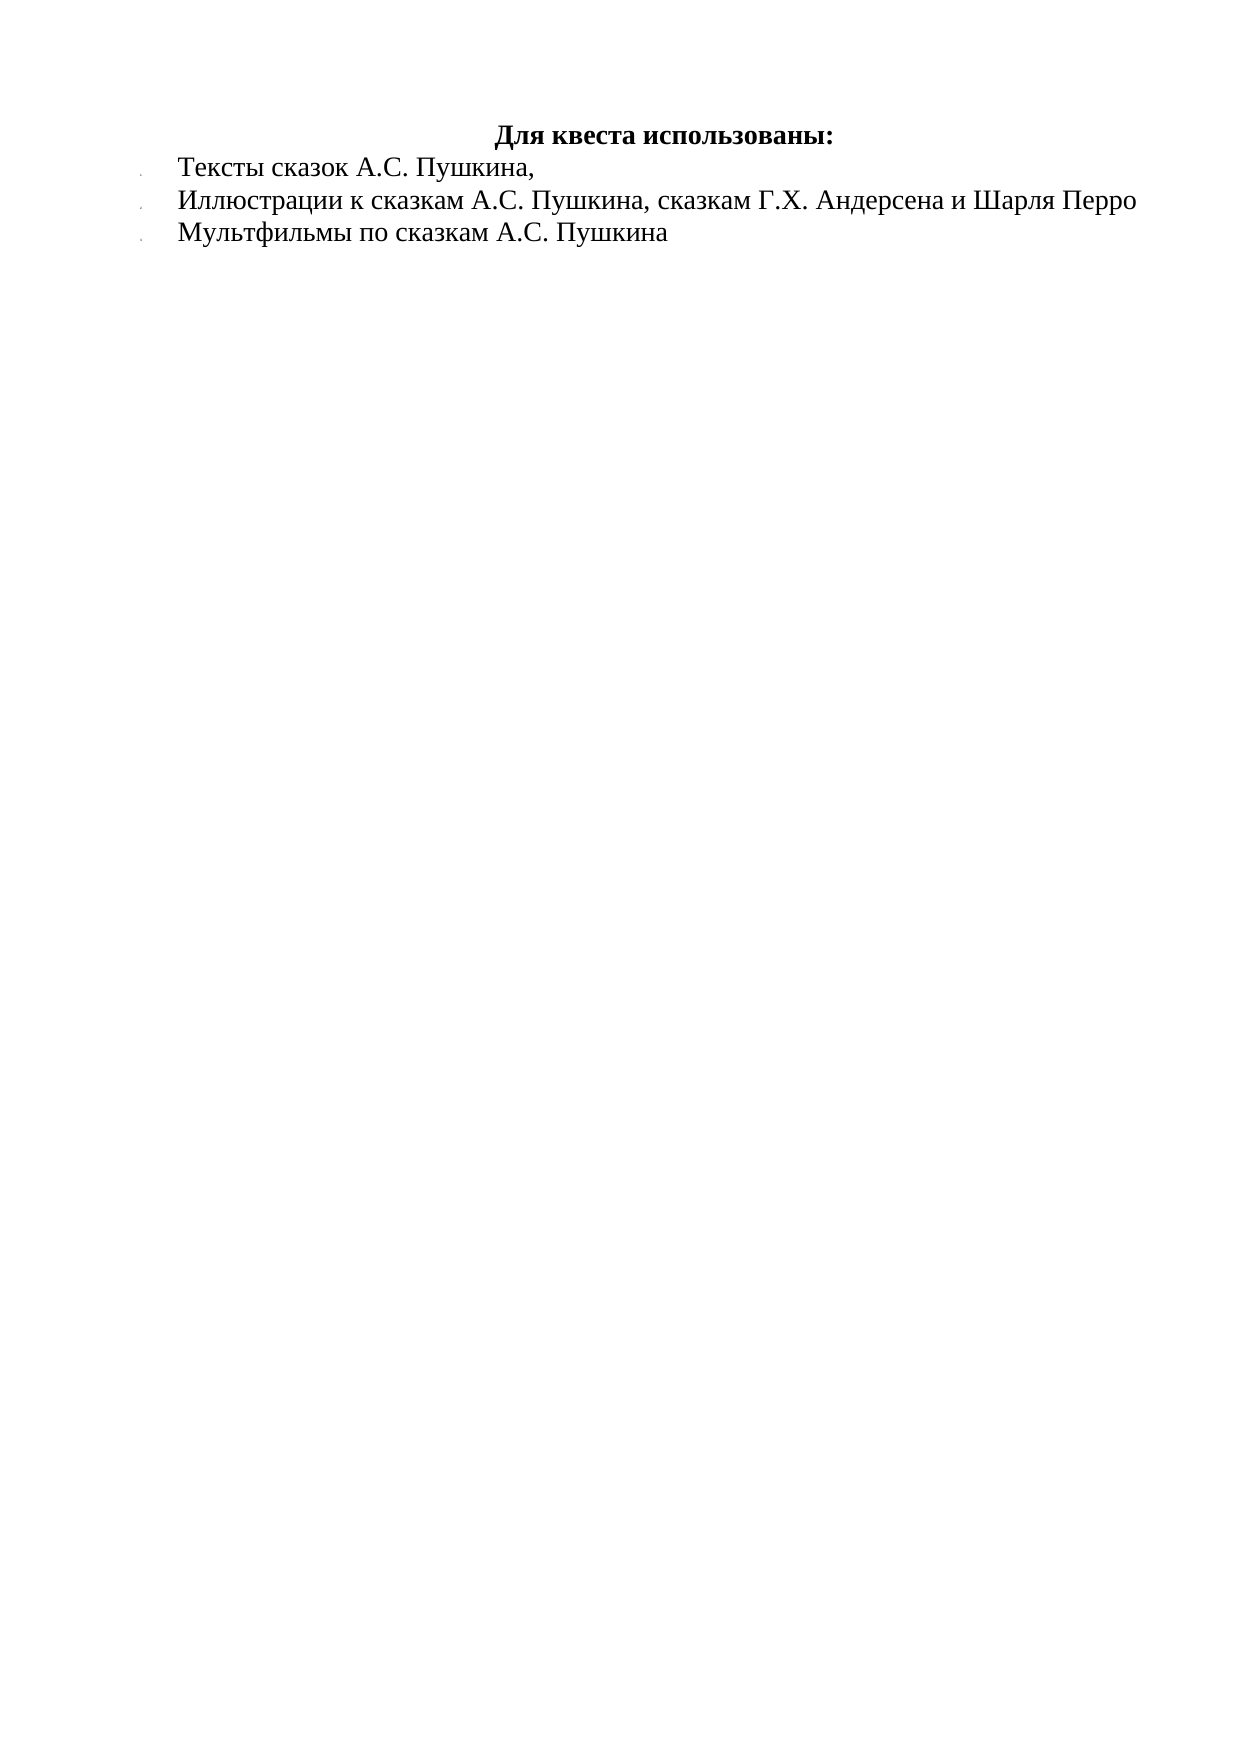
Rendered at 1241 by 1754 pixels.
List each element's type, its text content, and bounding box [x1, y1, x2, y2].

list Тексты сказок А.С. Пушкина, [140, 151, 1152, 183]
list Иллюстрации к сказкам А.С. Пушкина, сказкам Г.Х. Андерсена и Шарля Перро [140, 183, 1152, 215]
text Для квеста использованы: [177, 118, 1152, 151]
list Мультфильмы по сказкам А.С. Пушкина [140, 215, 1152, 248]
